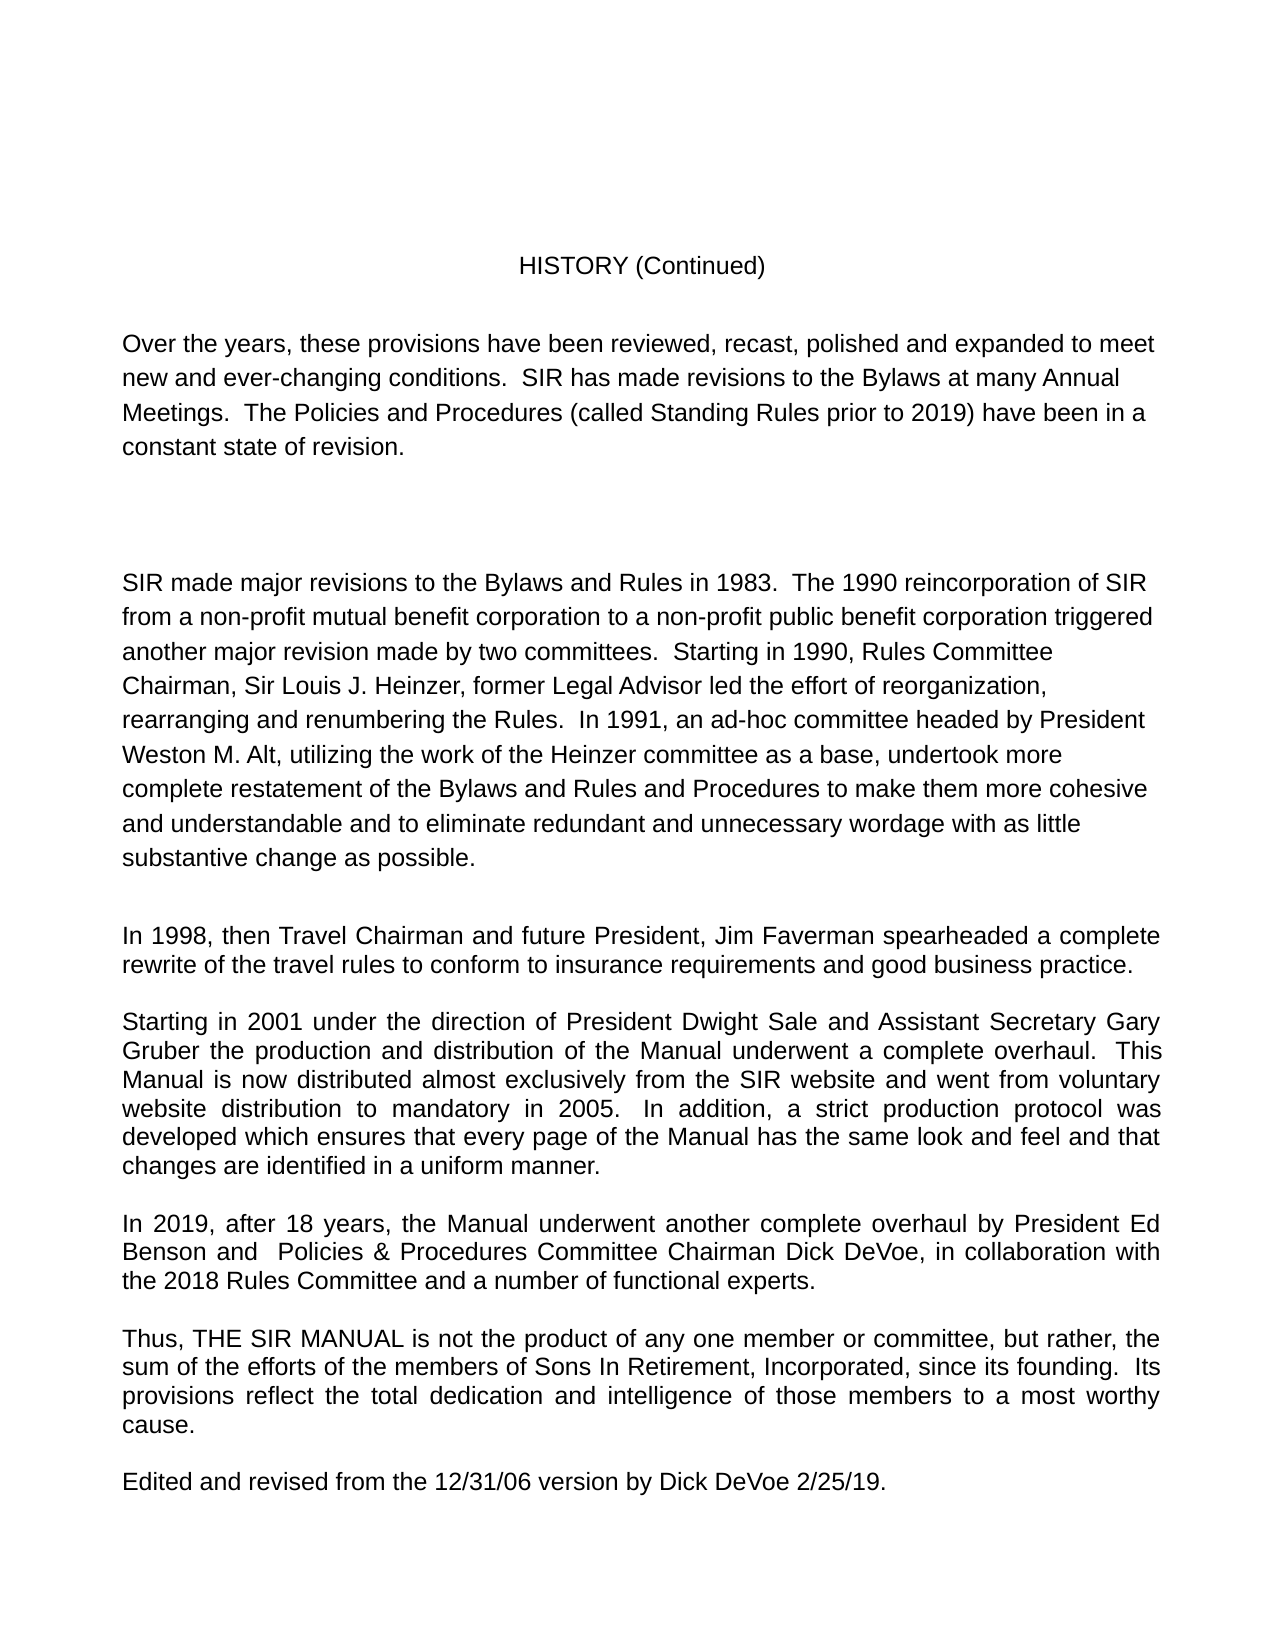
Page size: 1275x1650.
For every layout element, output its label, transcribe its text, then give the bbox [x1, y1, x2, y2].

text SIR made major revisions to the Bylaws and Rules in 1983. The 1990 reincorporation of SIR from a non-profit mutual benefit corporation to a non-profit public benefit corporation triggered another major revision made by two committees. Starting in 1990, Rules Committee Chairman, Sir Louis J. Heinzer, former Legal Advisor led the effort of reorganization, rearranging and renumbering the Rules. In 1991, an ad-hoc committee headed by President Weston M. Alt, utilizing the work of the Heinzer committee as a base, undertook more complete restatement of the Bylaws and Rules and Procedures to make them more cohesive and understandable and to eliminate redundant and unnecessary wordage with as little substantive change as possible. [122, 567, 1162, 872]
text Starting in 2001 under the direction of President Dwight Sale and Assistant Secretary Gary Gruber the production and distribution of the Manual underwent a complete overhaul. This Manual is now distributed almost exclusively from the SIR website and went from voluntary website distribution to mandatory in 2005. In addition, a strict production protocol was developed which ensures that every page of the Manual has the same look and feel and that changes are identified in a uniform manner. [122, 1007, 1162, 1180]
text HISTORY (Continued) [122, 251, 1162, 280]
text In 1998, then Travel Chairman and future President, Jim Faverman spearheaded a complete rewrite of the travel rules to conform to insurance requirements and good business practice. [122, 921, 1162, 979]
text In 2019, after 18 years, the Manual underwent another complete overhaul by President Ed Benson and Policies & Procedures Committee Chairman Dick DeVoe, in collaboration with the 2018 Rules Committee and a number of functional experts. [122, 1209, 1162, 1295]
text Thus, THE SIR MANUAL is not the product of any one member or committee, but rather, the sum of the efforts of the members of Sons In Retirement, Incorporated, since its founding. Its provisions reflect the total dedication and intelligence of those members to a most worthy cause. [122, 1324, 1162, 1439]
text Over the years, these provisions have been reviewed, recast, polished and expanded to meet new and ever-changing conditions. SIR has made revisions to the Bylaws at many Annual Meetings. The Policies and Procedures (called Standing Rules prior to 2019) have been in a constant state of revision. [122, 329, 1162, 461]
text Edited and revised from the 12/31/06 version by Dick DeVoe 2/25/19. [122, 1467, 1162, 1496]
